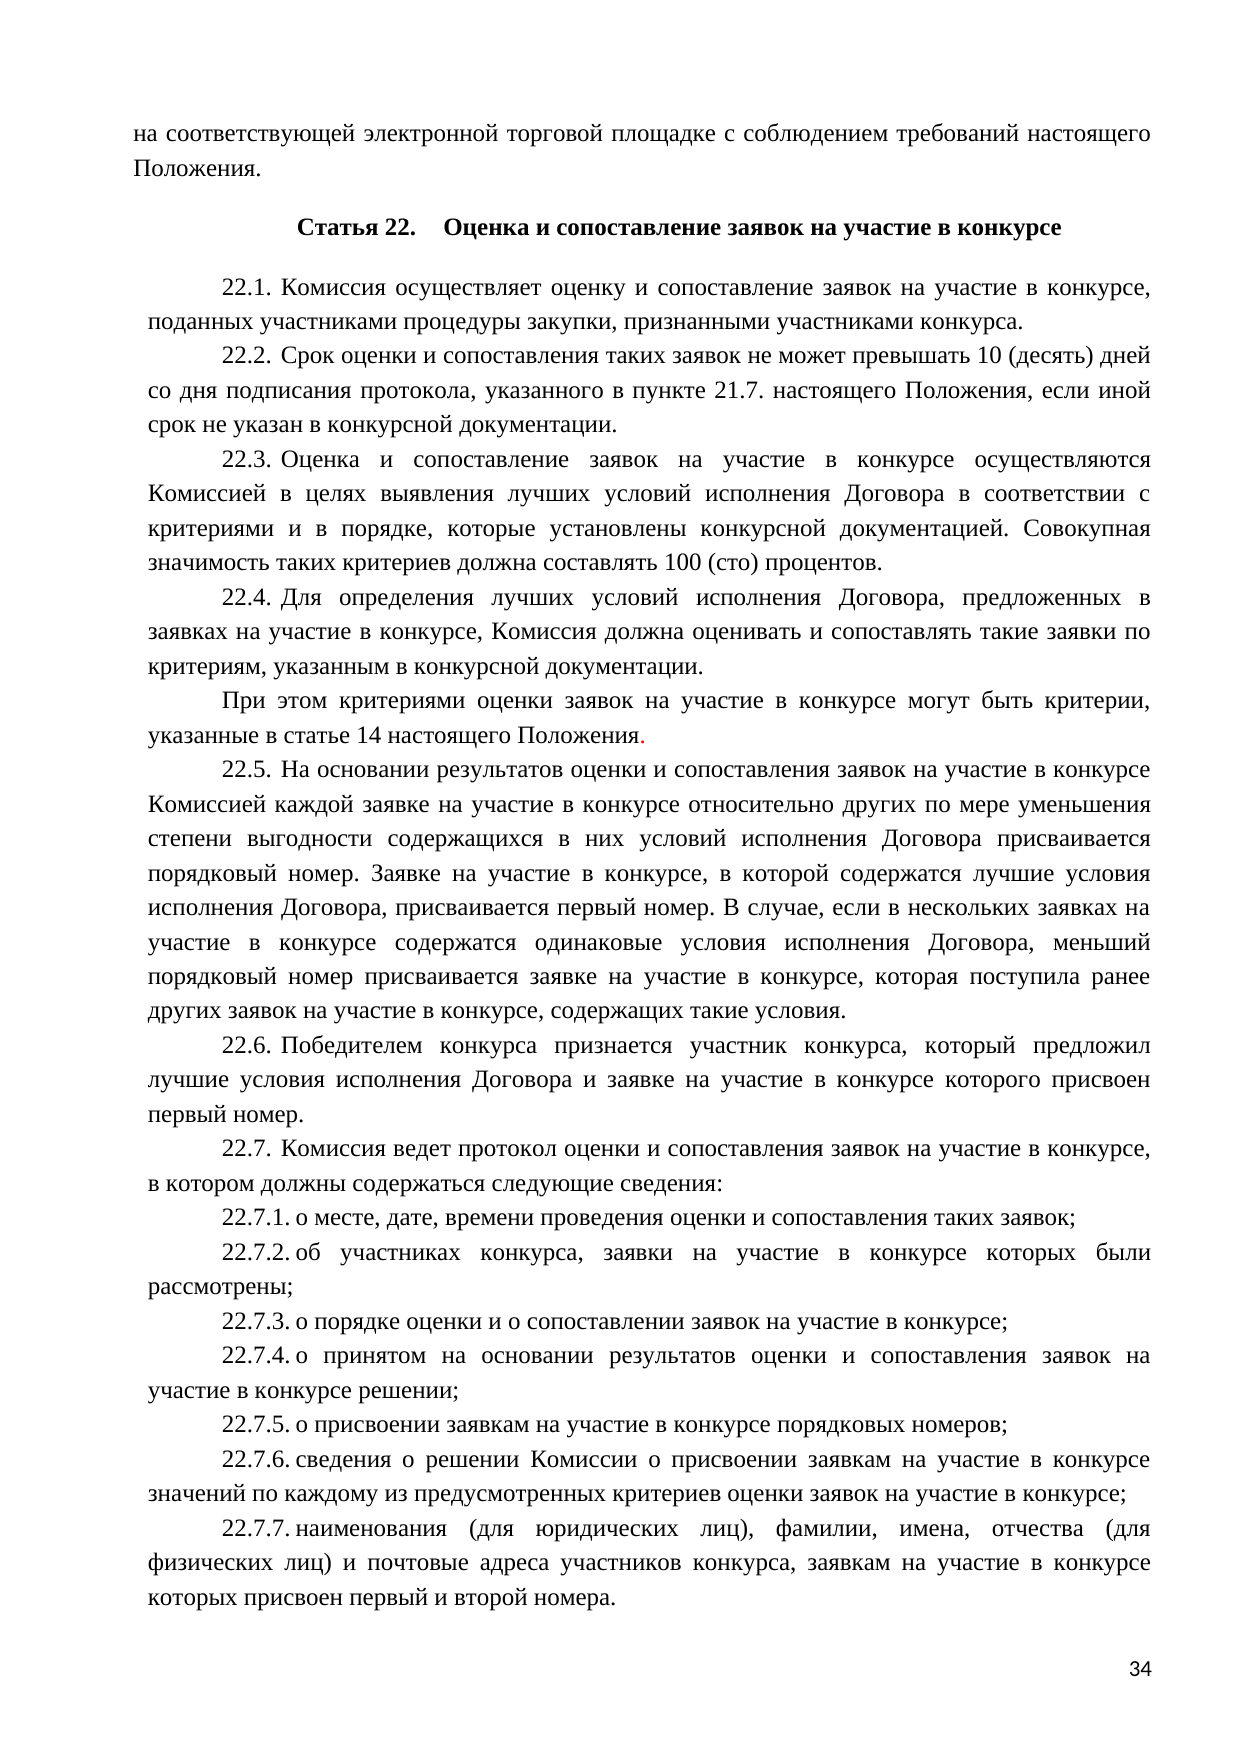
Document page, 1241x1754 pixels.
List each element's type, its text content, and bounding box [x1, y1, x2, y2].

list об участниках конкурса, заявки на участие в конкурсе которых были рассмотрены; [148, 1237, 1152, 1300]
list Оценка и сопоставление заявок на участие в конкурсе [223, 212, 1152, 241]
list наименования (для юридических лиц), фамилии, имена, отчества (для физических лиц) и почтовые адреса участников конкурса, заявкам на участие в конкурсе которых присвоен первый и второй номера. [148, 1513, 1152, 1611]
list Оценка и сопоставление заявок на участие в конкурсе осуществляются Комиссией в целях выявления лучших условий исполнения Договора в соответствии с критериями и в порядке, которые установлены конкурсной документацией. Совокупная значимость таких критериев должна составлять 100 (сто) процентов. [148, 444, 1152, 576]
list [133, 118, 1152, 181]
list сведения о решении Комиссии о присвоении заявкам на участие в конкурсе значений по каждому из предусмотренных критериев оценки заявок на участие в конкурсе; [148, 1444, 1152, 1507]
list о присвоении заявкам на участие в конкурсе порядковых номеров; [148, 1409, 1152, 1438]
text При этом критериями оценки заявок на участие в конкурсе могут быть критерии, указанные в статье 14 настоящего Положения. [148, 685, 1152, 748]
list о порядке оценки и о сопоставлении заявок на участие в конкурсе; [148, 1306, 1152, 1335]
list о месте, дате, времени проведения оценки и сопоставления таких заявок; [148, 1202, 1152, 1231]
list Срок оценки и сопоставления таких заявок не может превышать 10 (десять) дней со дня подписания протокола, указанного в пункте 21.7. настоящего Положения, если иной срок не указан в конкурсной документации. [148, 341, 1152, 438]
list о принятом на основании результатов оценки и сопоставления заявок на участие в конкурсе решении; [148, 1340, 1152, 1404]
list Победителем конкурса признается участник конкурса, который предложил лучшие условия исполнения Договора и заявке на участие в конкурсе которого присвоен первый номер. [148, 1030, 1152, 1128]
list Комиссия осуществляет оценку и сопоставление заявок на участие в конкурсе, поданных участниками процедуры закупки, признанными участниками конкурса. [148, 272, 1152, 335]
list Комиссия ведет протокол оценки и сопоставления заявок на участие в конкурсе, в котором должны содержаться следующие сведения: [148, 1133, 1152, 1197]
list На основании результатов оценки и сопоставления заявок на участие в конкурсе Комиссией каждой заявке на участие в конкурсе относительно других по мере уменьшения степени выгодности содержащихся в них условий исполнения Договора присваивается порядковый номер. Заявке на участие в конкурсе, в которой содержатся лучшие условия исполнения Договора, присваивается первый номер. В случае, если в нескольких заявках на участие в конкурсе содержатся одинаковые условия исполнения Договора, меньший порядковый номер присваивается заявке на участие в конкурсе, которая поступила ранее других заявок на участие в конкурсе, содержащих такие условия. [148, 754, 1152, 1024]
list Для определения лучших условий исполнения Договора, предложенных в заявках на участие в конкурсе, Комиссия должна оценивать и сопоставлять такие заявки по критериям, указанным в конкурсной документации. [148, 582, 1152, 679]
